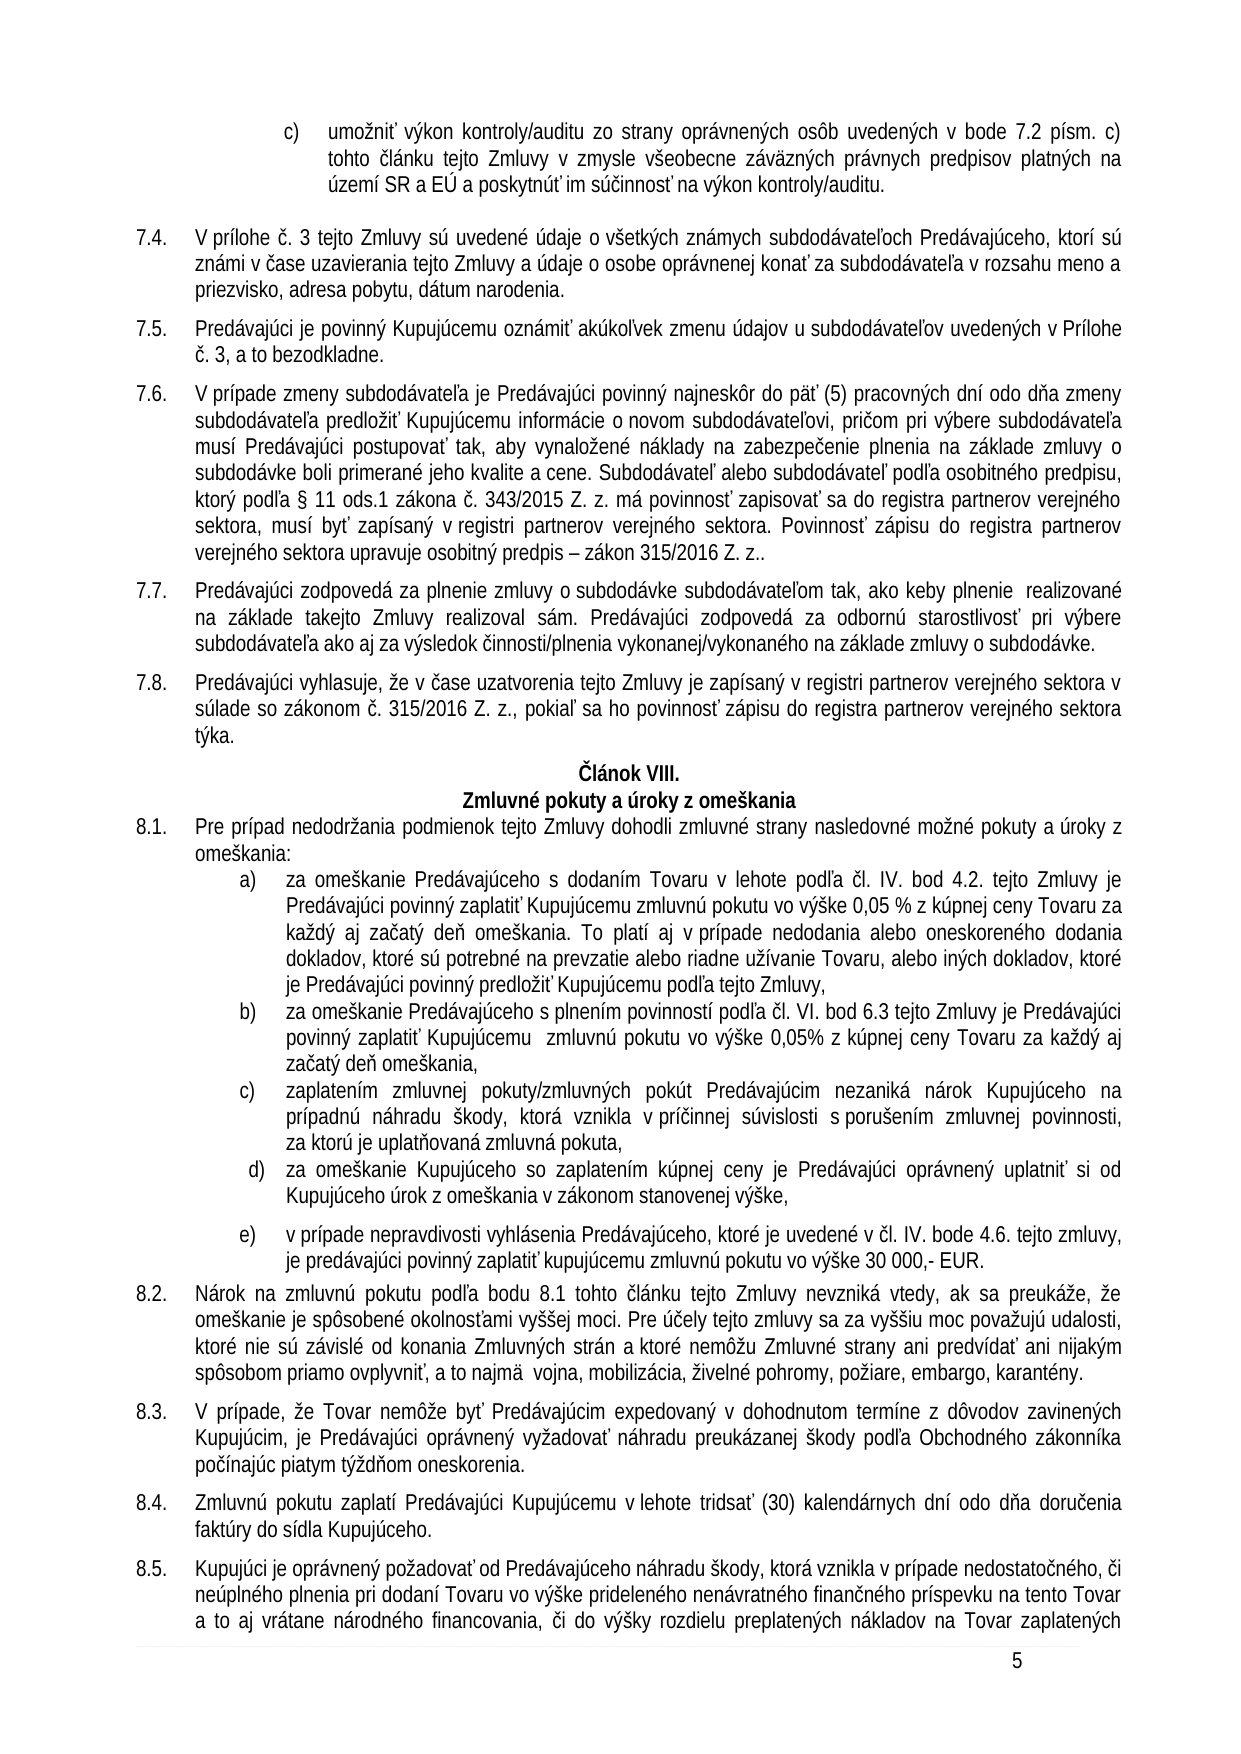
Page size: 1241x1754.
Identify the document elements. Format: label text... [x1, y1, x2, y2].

list za omeškanie Predávajúceho s plnením povinností podľa čl. VI. bod 6.3 tejto Zmluvy je Predávajúci povinný zaplatiť Kupujúcemu zmluvnú pokutu vo výške 0,05% z kúpnej ceny Tovaru za každý aj začatý deň omeškania, [239, 998, 1122, 1077]
list Zmluvnú pokutu zaplatí Predávajúci Kupujúcemu v lehote tridsať (30) kalendárnych dní odo dňa doručenia faktúry do sídla Kupujúceho. [136, 1489, 1122, 1542]
list za omeškanie Predávajúceho s dodaním Tovaru v lehote podľa čl. IV. bod 4.2. tejto Zmluvy je Predávajúci povinný zaplatiť Kupujúcemu zmluvnú pokutu vo výške 0,05 % z kúpnej ceny Tovaru za každý aj začatý deň omeškania. To platí aj v prípade nedodania alebo oneskoreného dodania dokladov, ktoré sú potrebné na prevzatie alebo riadne užívanie Tovaru, alebo iných dokladov, ktoré je Predávajúci povinný predložiť Kupujúcemu podľa tejto Zmluvy, [239, 866, 1122, 998]
list Nárok na zmluvnú pokutu podľa bodu 8.1 tohto článku tejto Zmluvy nevzniká vtedy, ak sa preukáže, že omeškanie je spôsobené okolnosťami vyššej moci. Pre účely tejto zmluvy sa za vyššiu moc považujú udalosti, ktoré nie sú závislé od konania Zmluvných strán a ktoré nemôžu Zmluvné strany ani predvídať ani nijakým spôsobom priamo ovplyvniť, a to najmä vojna, mobilizácia, živelné pohromy, požiare, embargo, karantény. [136, 1280, 1122, 1385]
list Predávajúci zodpovedá za plnenie zmluvy o subdodávke subdodávateľom tak, ako keby plnenie realizované na základe takejto Zmluvy realizoval sám. Predávajúci zodpovedá za odbornú starostlivosť pri výbere subdodávateľa ako aj za výsledok činnosti/plnenia vykonanej/vykonaného na základe zmluvy o subdodávke. [136, 577, 1122, 656]
list V prípade zmeny subdodávateľa je Predávajúci povinný najneskôr do päť (5) pracovných dní odo dňa zmeny subdodávateľa predložiť Kupujúcemu informácie o novom subdodávateľovi, pričom pri výbere subdodávateľa musí Predávajúci postupovať tak, aby vynaložené náklady na zabezpečenie plnenia na základe zmluvy o subdodávke boli primerané jeho kvalite a cene. Subdodávateľ alebo subdodávateľ podľa osobitného predpisu, ktorý podľa § 11 ods.1 zákona č. 343/2015 Z. z. má povinnosť zapisovať sa do registra partnerov verejného sektora, musí byť zapísaný v registri partnerov verejného sektora. Povinnosť zápisu do registra partnerov verejného sektora upravuje osobitný predpis – zákon 315/2016 Z. z.. [136, 380, 1122, 565]
list V prílohe č. 3 tejto Zmluvy sú uvedené údaje o všetkých známych subdodávateľoch Predávajúceho, ktorí sú známi v čase uzavierania tejto Zmluvy a údaje o osobe oprávnenej konať za subdodávateľa v rozsahu meno a priezvisko, adresa pobytu, dátum narodenia. [136, 223, 1122, 303]
list zaplatením zmluvnej pokuty/zmluvných pokút Predávajúcim nezaniká nárok Kupujúceho na prípadnú náhradu škody, ktorá vznikla v príčinnej súvislosti s porušením zmluvnej povinnosti, za ktorú je uplatňovaná zmluvná pokuta, [239, 1077, 1122, 1156]
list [136, 1554, 1122, 1634]
list Predávajúci vyhlasuje, že v čase uzatvorenia tejto Zmluvy je zapísaný v registri partnerov verejného sektora v súlade so zákonom č. 315/2016 Z. z., pokiaľ sa ho povinnosť zápisu do registra partnerov verejného sektora týka. [136, 669, 1122, 748]
list za omeškanie Kupujúceho so zaplatením kúpnej ceny je Predávajúci oprávnený uplatniť si od Kupujúceho úrok z omeškania v zákonom stanovenej výške, [248, 1156, 1122, 1208]
text Zmluvné pokuty a úroky z omeškania [136, 787, 1122, 813]
list umožniť výkon kontroly/auditu zo strany oprávnených osôb uvedených v bode 7.2 písm. c) tohto článku tejto Zmluvy v zmysle všeobecne záväzných právnych predpisov platných na území SR a EÚ a poskytnúť im súčinnosť na výkon kontroly/auditu. [283, 118, 1122, 197]
list V prípade, že Tovar nemôže byť Predávajúcim expedovaný v dohodnutom termíne z dôvodov zavinených Kupujúcim, je Predávajúci oprávnený vyžadovať náhradu preukázanej škody podľa Obchodného zákonníka počínajúc piatym týždňom oneskorenia. [136, 1398, 1122, 1477]
list Predávajúci je povinný Kupujúcemu oznámiť akúkoľvek zmenu údajov u subdodávateľov uvedených v Prílohe č. 3, a to bezodkladne. [136, 315, 1122, 368]
list v prípade nepravdivosti vyhlásenia Predávajúceho, ktoré je uvedené v čl. IV. bode 4.6. tejto zmluvy, je predávajúci povinný zaplatiť kupujúcemu zmluvnú pokutu vo výške 30 000,- EUR. [239, 1221, 1122, 1274]
text Článok VIII. [136, 760, 1122, 787]
list Pre prípad nedodržania podmienok tejto Zmluvy dohodli zmluvné strany nasledovné možné pokuty a úroky z omeškania: [136, 813, 1122, 866]
